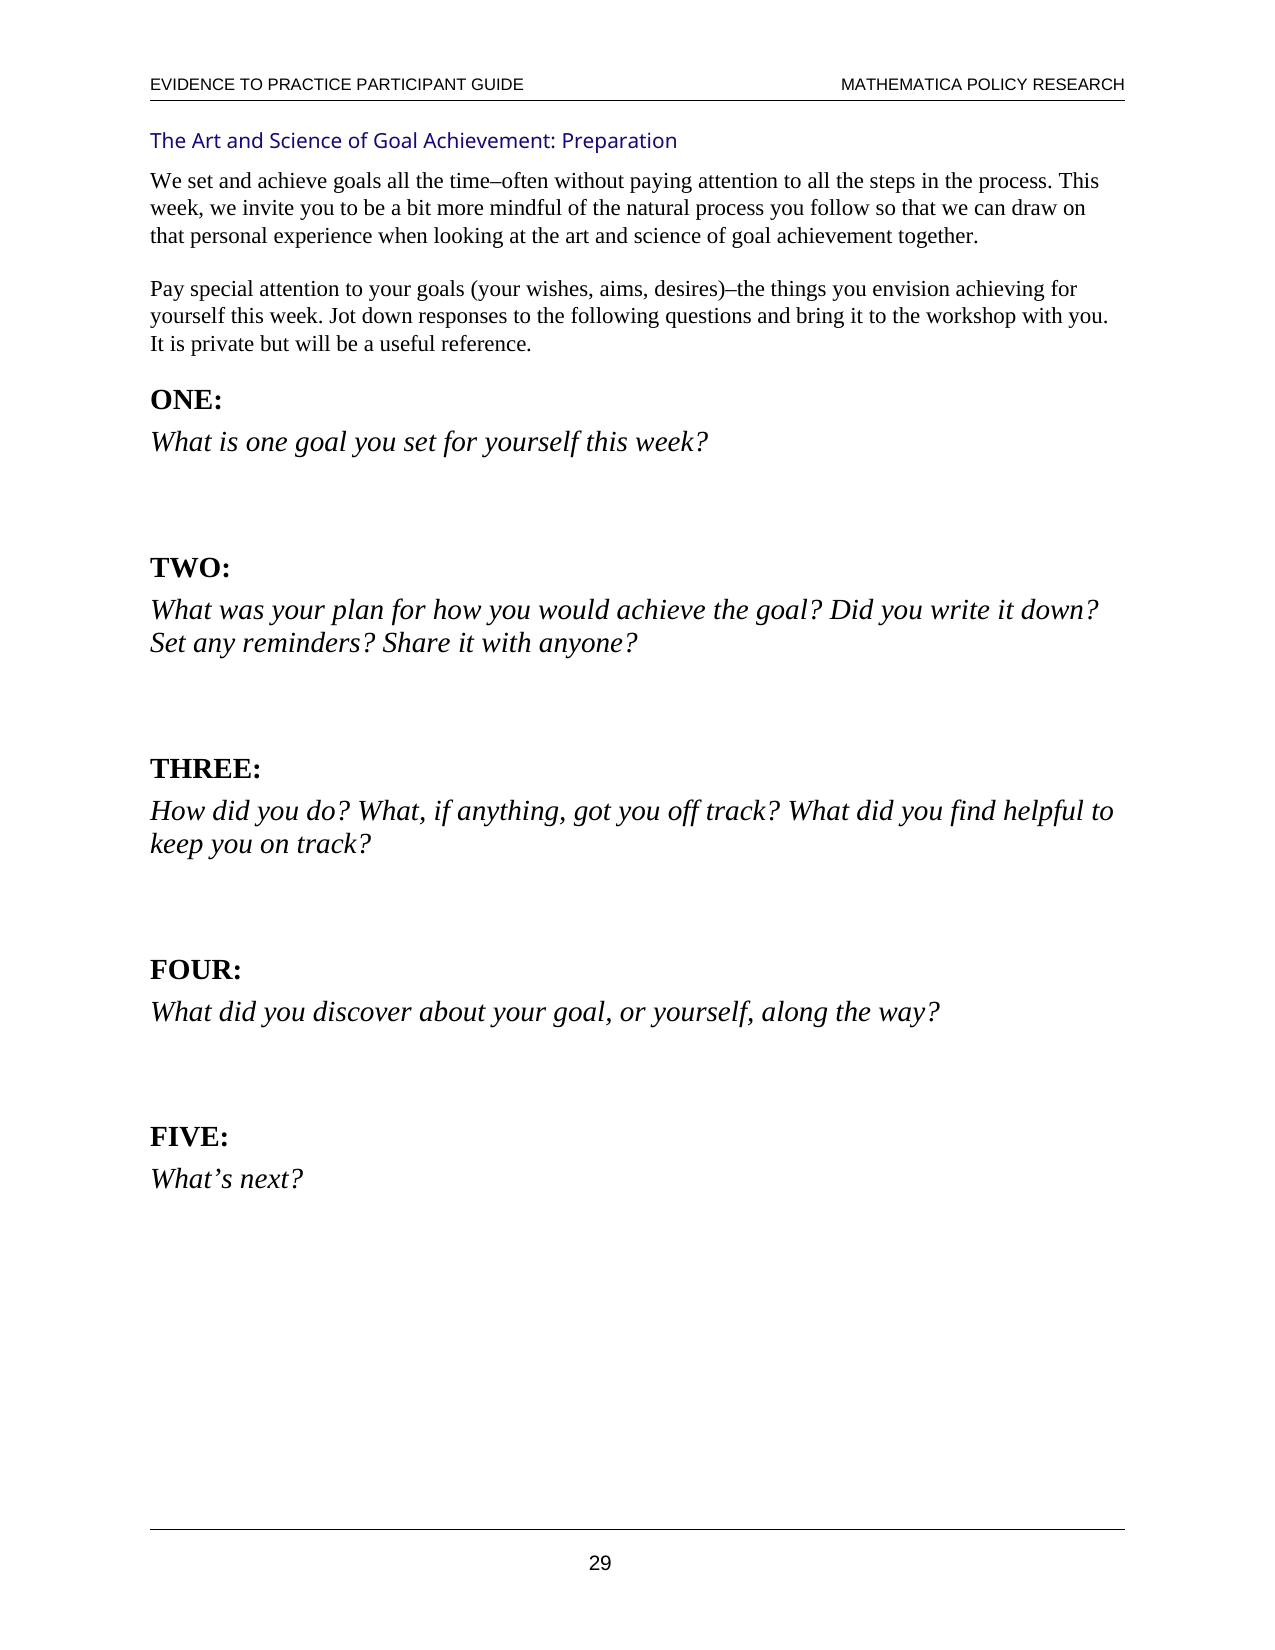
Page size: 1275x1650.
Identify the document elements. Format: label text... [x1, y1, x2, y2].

text How did you do? What, if anything, got you off track? What did you find helpful to keep you on track? [150, 793, 1125, 860]
text Pay special attention to your goals (your wishes, aims, desires)–the things you envision achieving for yourself this week. Jot down responses to the following questions and bring it to the workshop with you. It is private but will be a useful reference. [150, 275, 1125, 356]
text What’s next? [150, 1161, 1125, 1195]
text We set and achieve goals all the time–often without paying attention to all the steps in the process. This week, we invite you to be a bit more mindful of the natural process you follow so that we can draw on that personal experience when looking at the art and science of goal achievement together. [150, 167, 1125, 248]
text ONE: [150, 382, 1125, 416]
text TWO: [150, 550, 1125, 583]
text The Art and Science of Goal Achievement: Preparation [150, 126, 1125, 154]
text What was your plan for how you would achieve the goal? Did you write it down? Set any reminders? Share it with anyone? [150, 592, 1125, 659]
text THREE: [150, 751, 1125, 784]
text FOUR: [150, 952, 1125, 986]
text What did you discover about your goal, or yourself, along the way? [150, 994, 1125, 1027]
text FIVE: [150, 1119, 1125, 1153]
text What is one goal you set for yourself this week? [150, 424, 1125, 458]
